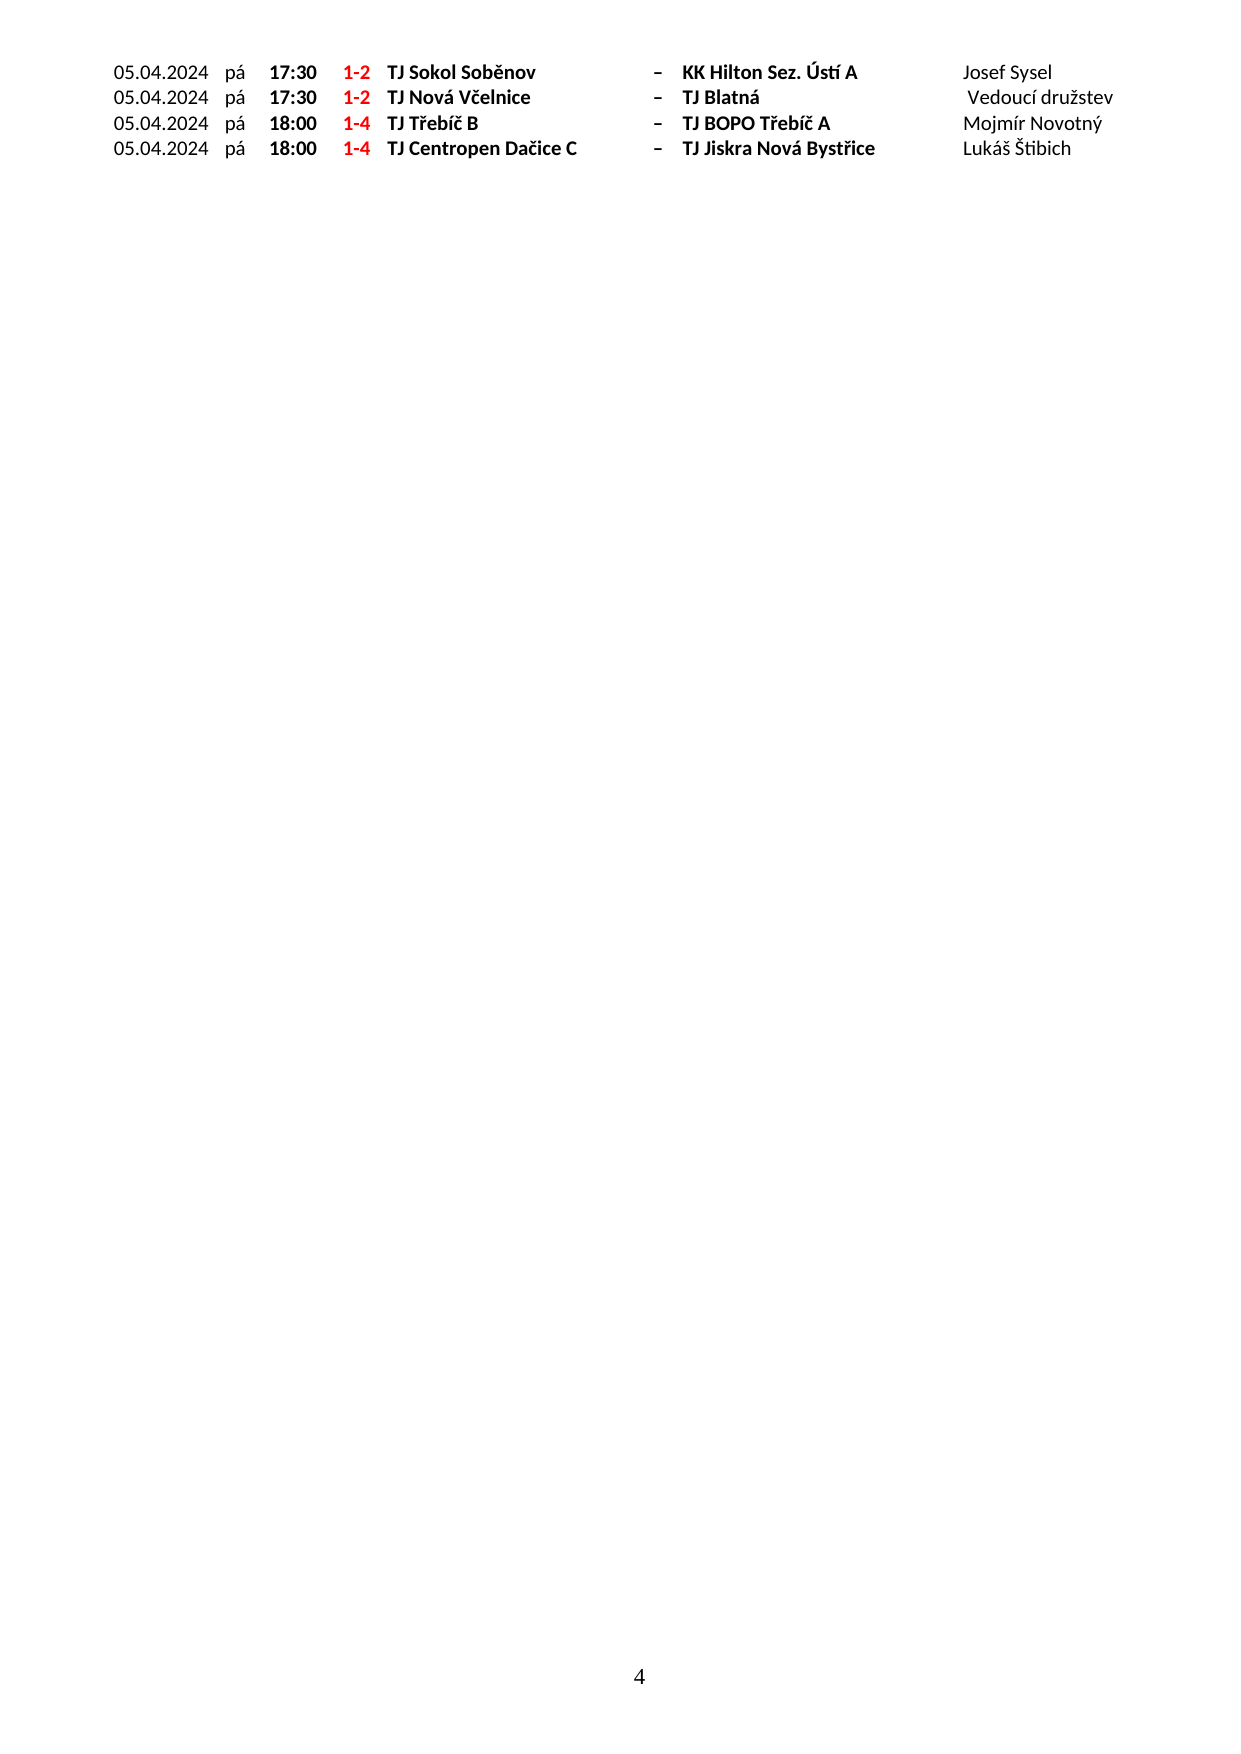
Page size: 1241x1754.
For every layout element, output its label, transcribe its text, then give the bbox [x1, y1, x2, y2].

text 05.04.2024 pá 18:00 1-4 TJ Třebíč B – TJ BOPO Třebíč A Mojmír Novotný [114, 110, 1137, 135]
text 05.04.2024 pá 17:30 1-2 TJ Nová Včelnice – TJ Blatná Vedoucí družstev [114, 84, 1137, 110]
text 05.04.2024 pá 18:00 1-4 TJ Centropen Dačice C – TJ Jiskra Nová Bystřice Lukáš Štibich [114, 135, 1137, 161]
text 05.04.2024 pá 17:30 1-2 TJ Sokol Soběnov – KK Hilton Sez. Ústí A Josef Sysel [114, 59, 1137, 84]
